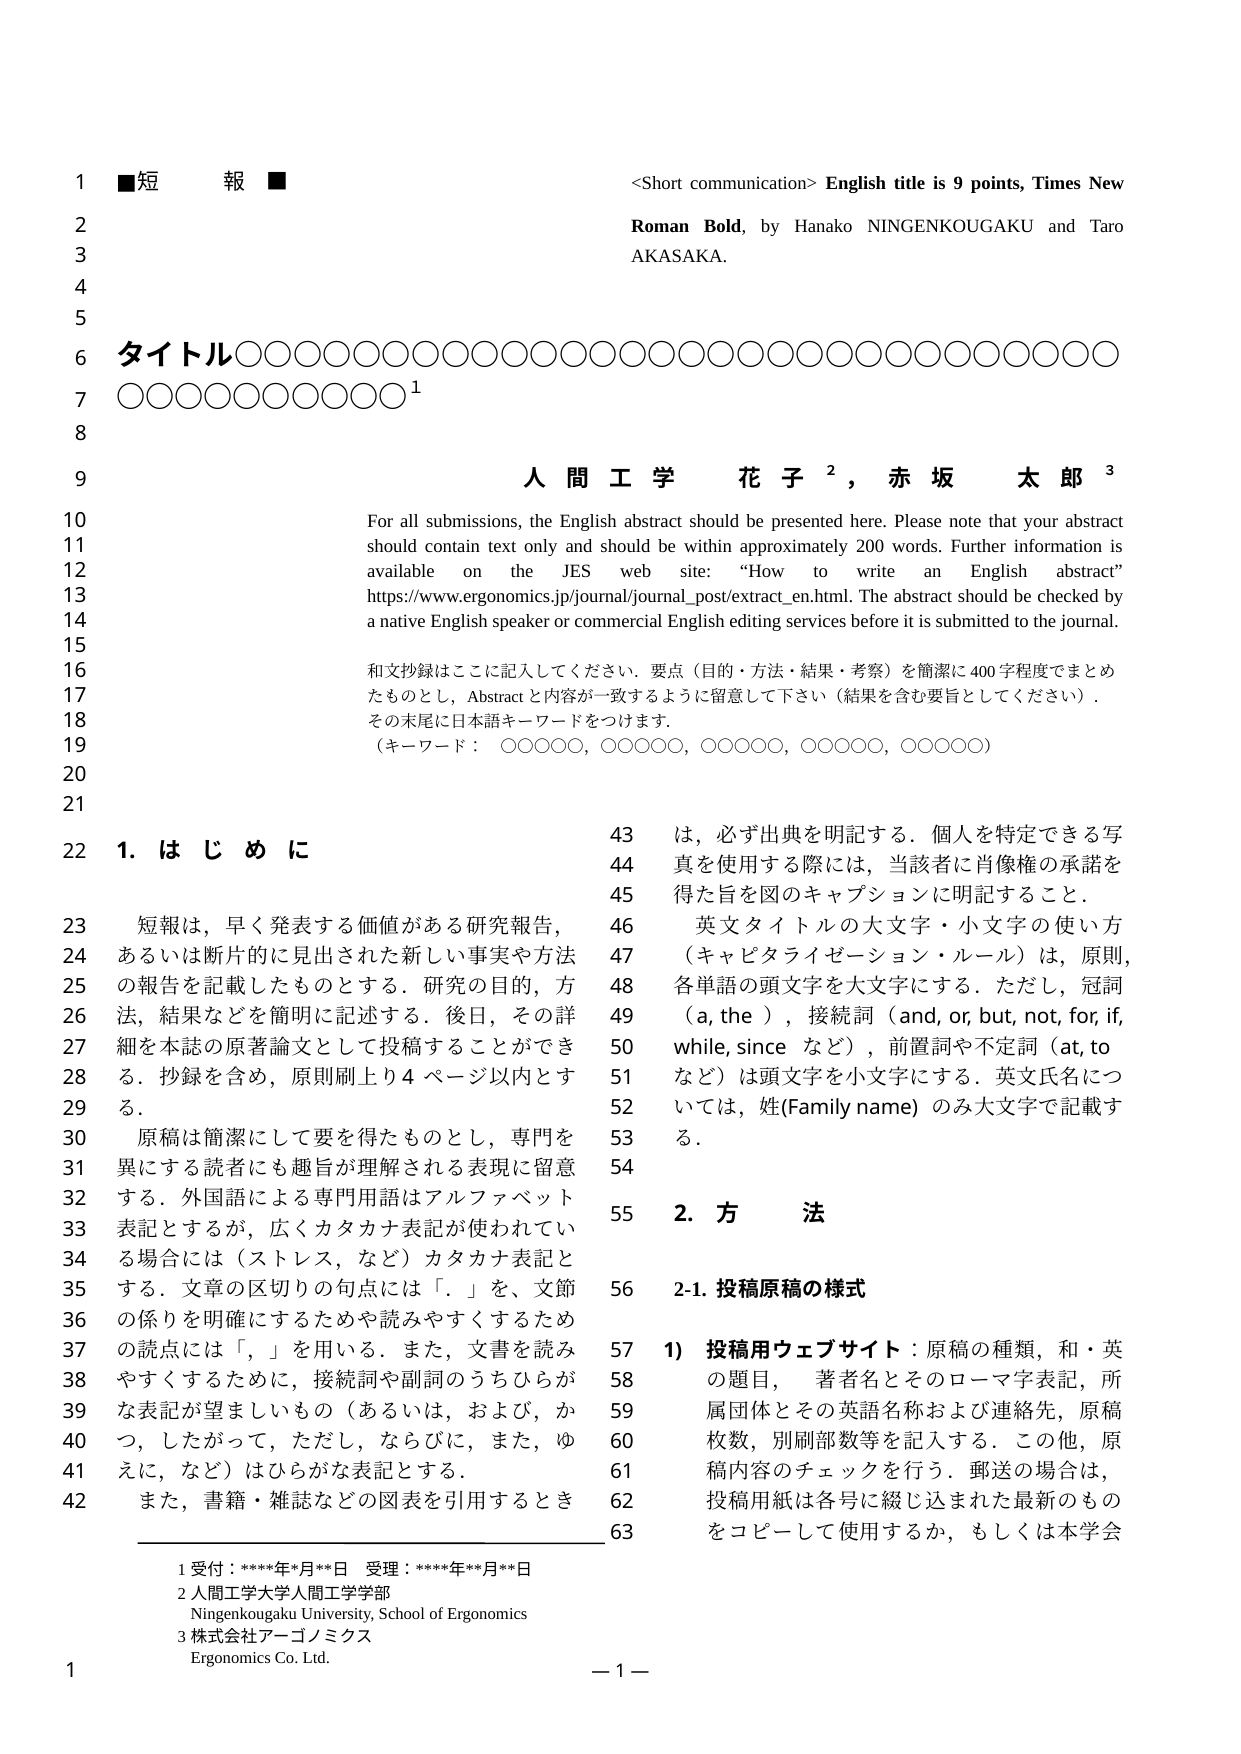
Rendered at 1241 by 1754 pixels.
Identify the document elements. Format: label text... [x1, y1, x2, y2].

text また，書籍・雑誌などの図表を引用するときは，必ず出典を明記する．個人を特定できる写真を使用する際には，当該者に肖像権の承諾を得た旨を図のキャプションに明記すること． [116, 1485, 577, 1515]
text 英文タイトルの大文字・小文字の使い方（キャピタライゼーション・ルール）は，原則，各単語の頭文字を大文字にする．ただし，冠詞（a, the），接続詞（and, or, but, not, for, if, while, sinceなど），前置詞や不定詞（at, toなど）は頭文字を小文字にする．英文氏名については，姓(Family name)のみ大文字で記載する． [663, 909, 1124, 1151]
text また，書籍・雑誌などの図表を引用するときは，必ず出典を明記する．個人を特定できる写真を使用する際には，当該者に肖像権の承諾を得た旨を図のキャプションに明記すること． [663, 818, 1124, 909]
text タイトル○○○○○○○○○○○○○○○○○○○○○○○○○○○○○○○○○○○○○○○○１ [116, 332, 1124, 416]
text 2. 方 法 [663, 1182, 1124, 1242]
text 1. はじめに [116, 818, 577, 878]
text 人間工学 花子２，赤坂 太郎３ [116, 447, 1124, 507]
text ■短 報■ <Short communication> English title is 9 points, Times New Roman Bold, by Hanako NINGENKOUGAKU and Taro AKASAKA. [116, 150, 1124, 271]
text 短報は，早く発表する価値がある研究報告，あるいは断片的に見出された新しい事実や方法の報告を記載したものとする．研究の目的，方法，結果などを簡明に記述する．後日，その詳細を本誌の原著論文として投稿することができる．抄録を含め，原則刷上り4ページ以内とする． [116, 909, 577, 1121]
text 和文抄録はここに記入してください．要点（目的・方法・結果・考察）を簡潔に400字程度でまとめたものとし，Abstractと内容が一致するように留意して下さい（結果を含む要旨としてください）．その末尾に日本語キーワードをつけます． [367, 657, 1124, 732]
text 2-1. 投稿原稿の様式 [663, 1273, 1124, 1303]
text （キーワード： ○○○○○，○○○○○，○○○○○，○○○○○，○○○○○） [367, 732, 1124, 757]
text 原稿は簡潔にして要を得たものとし，専門を異にする読者にも趣旨が理解される表現に留意する．外国語による専門用語はアルファベット表記とするが，広くカタカナ表記が使われている場合には（ストレス，など）カタカナ表記とする．文章の区切りの句点には「．」を、文節の係りを明確にするためや読みやすくするための読点には「，」を用いる．また，文書を読みやすくするために，接続詞や副詞のうちひらがな表記が望ましいもの（あるいは，および，かつ，したがって，ただし，ならびに，また，ゆえに，など）はひらがな表記とする． [116, 1121, 577, 1485]
text For all submissions, the English abstract should be presented here. Please note that your abstract should contain text only and should be within approximately 200 words. Further information is available on the JES web site: “How to write an English abstract” https://www.ergonomics.jp/journal/journal_post/extract_en.html. The abstract should be checked by a native English speaker or commercial English editing services before it is submitted to the journal. [367, 507, 1124, 632]
